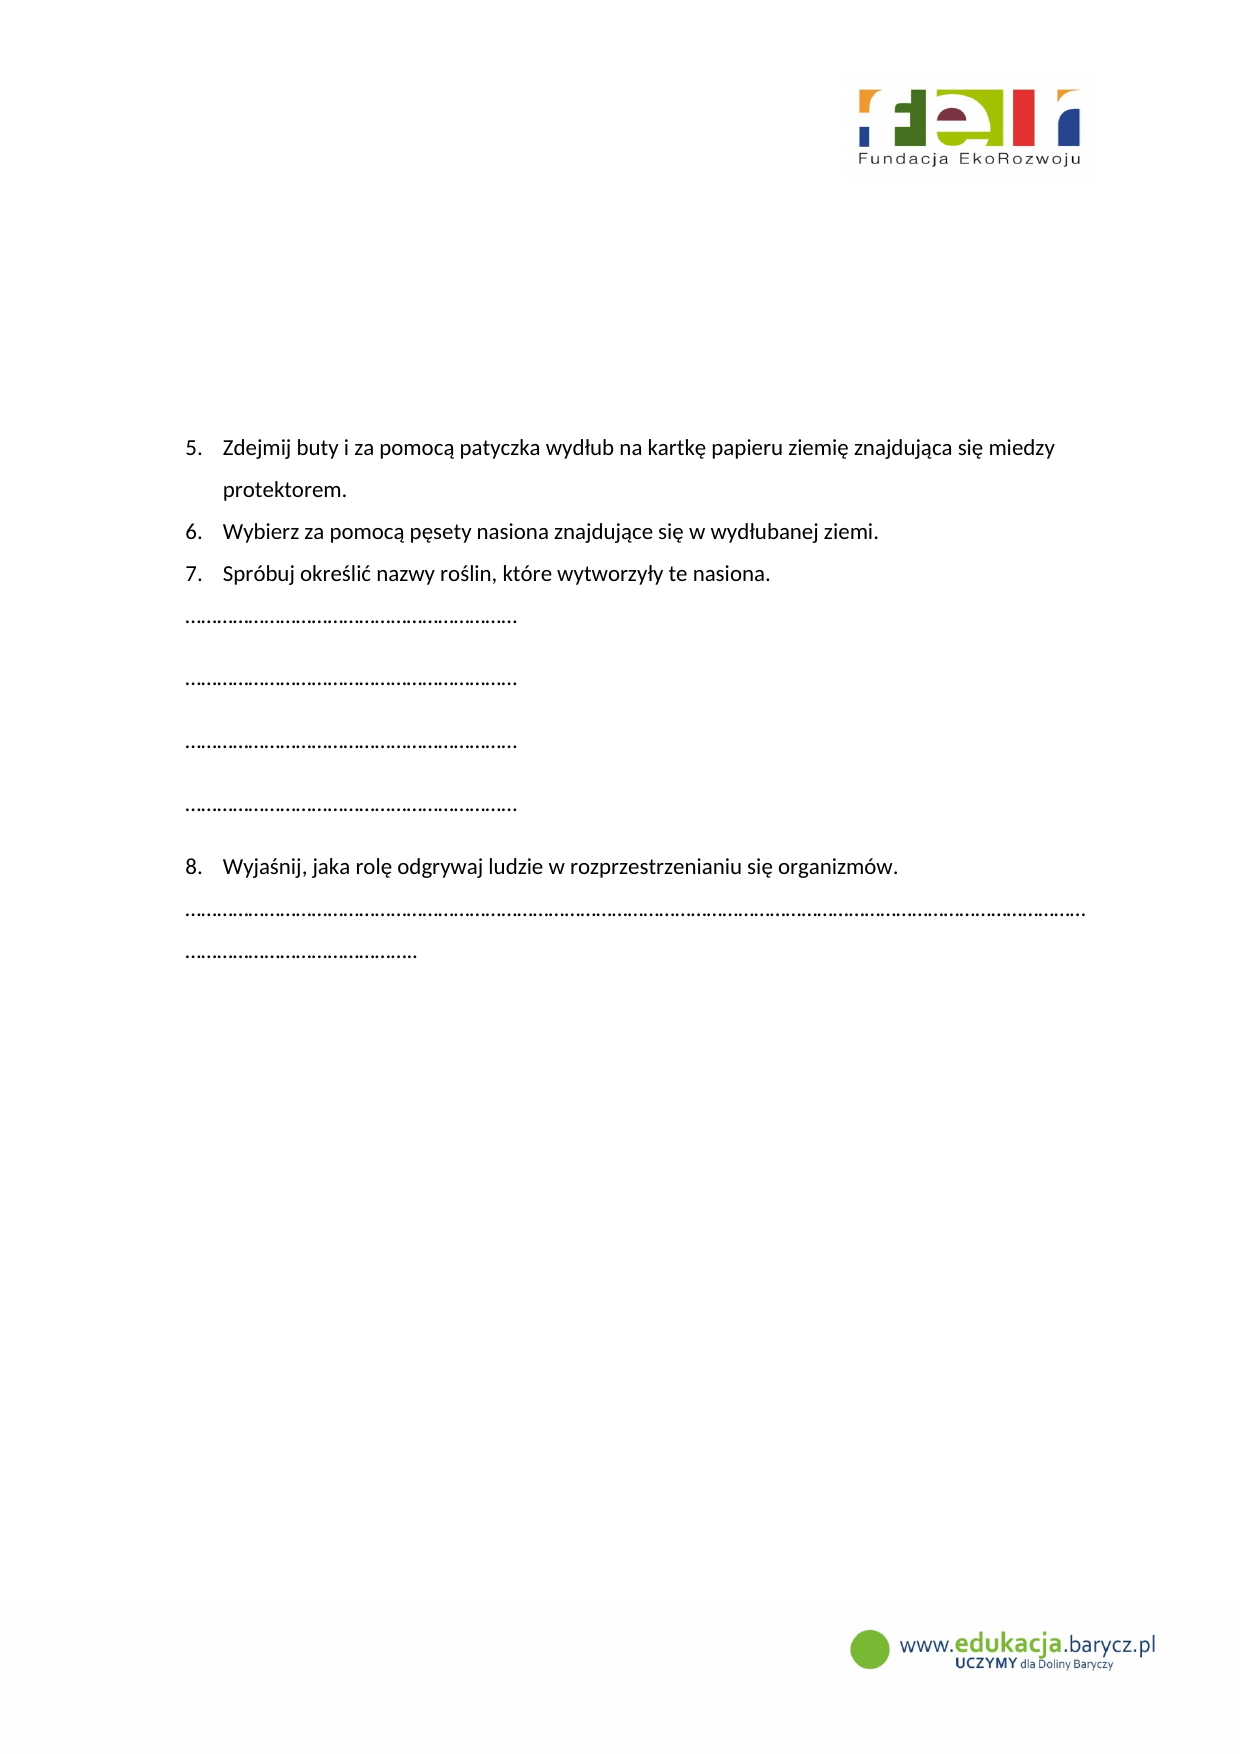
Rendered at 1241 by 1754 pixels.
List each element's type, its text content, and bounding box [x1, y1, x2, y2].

list Wybierz za pomocą pęsety nasiona znajdujące się w wydłubanej ziemi. [185, 517, 1093, 545]
text ……………………………………………………… [185, 789, 1093, 817]
text …………………………………………………………………………………………………………………………………………………………………………………………….. [185, 894, 1093, 964]
text ……………………………………………………… [185, 726, 1093, 754]
picture [845, 73, 1093, 182]
list Zdejmij buty i za pomocą patyczka wydłub na kartkę papieru ziemię znajdująca się miedzy protektorem. [185, 433, 1093, 503]
text ……………………………………………………… [185, 601, 1093, 629]
text ……………………………………………………… [185, 663, 1093, 692]
list Spróbuj określić nazwy roślin, które wytworzyły te nasiona. [185, 559, 1093, 587]
list Wyjaśnij, jaka rolę odgrywaj ludzie w rozprzestrzenianiu się organizmów. [185, 852, 1093, 880]
picture [0, 1606, 1241, 1754]
